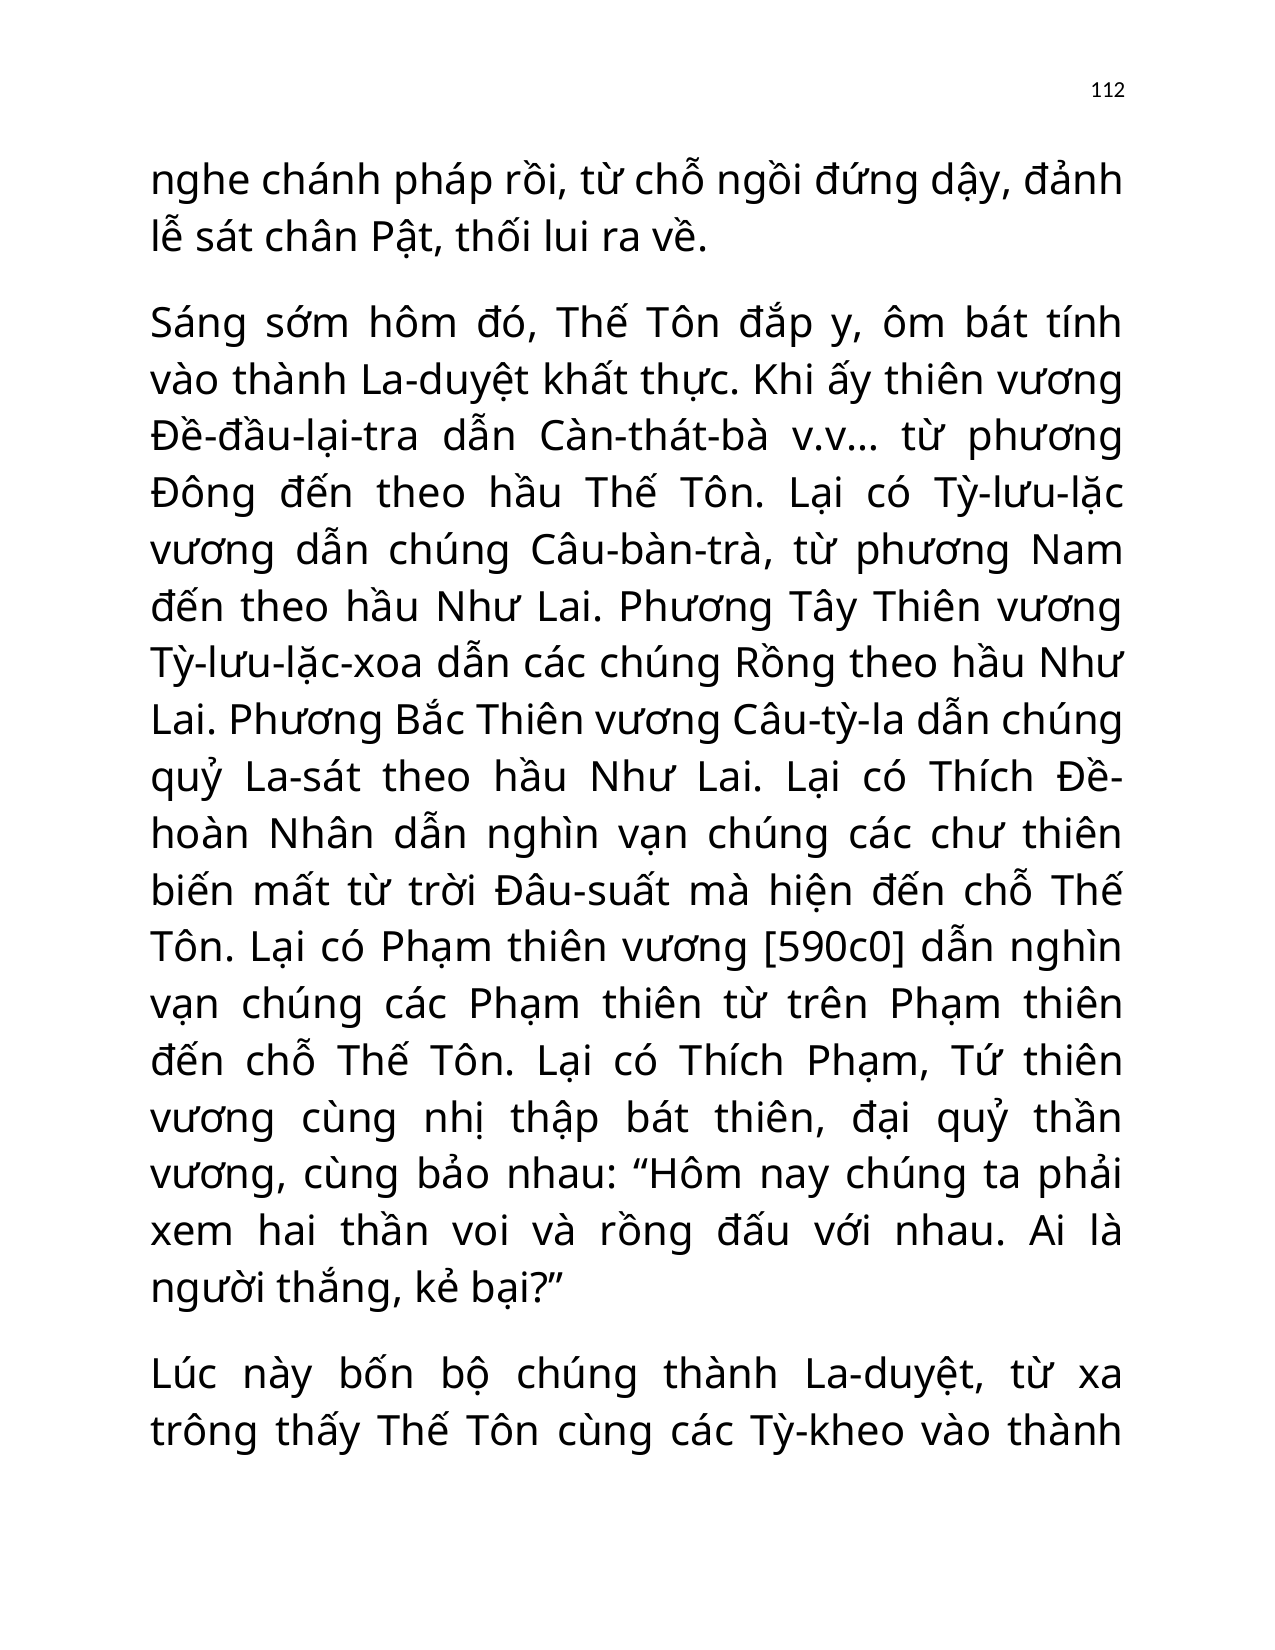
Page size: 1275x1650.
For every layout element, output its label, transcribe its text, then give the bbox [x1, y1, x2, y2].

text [150, 1344, 1125, 1457]
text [150, 150, 1125, 263]
text Sáng sớm hôm đó, Thế Tôn đắp y, ôm bát tính vào thành La-duyệt khất thực. Khi ấy thiên vương Đề-đầu-lại-tra dẫn Càn-thát-bà v.v… từ phương Đông đến theo hầu Thế Tôn. Lại có Tỳ-lưu-lặc vương dẫn chúng Câu-bàn-trà, từ phương Nam đến theo hầu Như Lai. Phương Tây Thiên vương Tỳ-lưu-lặc-xoa dẫn các chúng Rồng theo hầu Như Lai. Phương Bắc Thiên vương Câu-tỳ-la dẫn chúng quỷ La-sát theo hầu Như Lai. Lại có Thích Đề-hoàn Nhân dẫn nghìn vạn chúng các chư thiên biến mất từ trời Đâu-suất mà hiện đến chỗ Thế Tôn. Lại có Phạm thiên vương [590c0] dẫn nghìn vạn chúng các Phạm thiên từ trên Phạm thiên đến chỗ Thế Tôn. Lại có Thích Phạm, Tứ thiên vương cùng nhị thập bát thiên, đại quỷ thần vương, cùng bảo nhau: “Hôm nay chúng ta phải xem hai thần voi và rồng đấu với nhau. Ai là người thắng, kẻ bại?” [150, 293, 1125, 1314]
